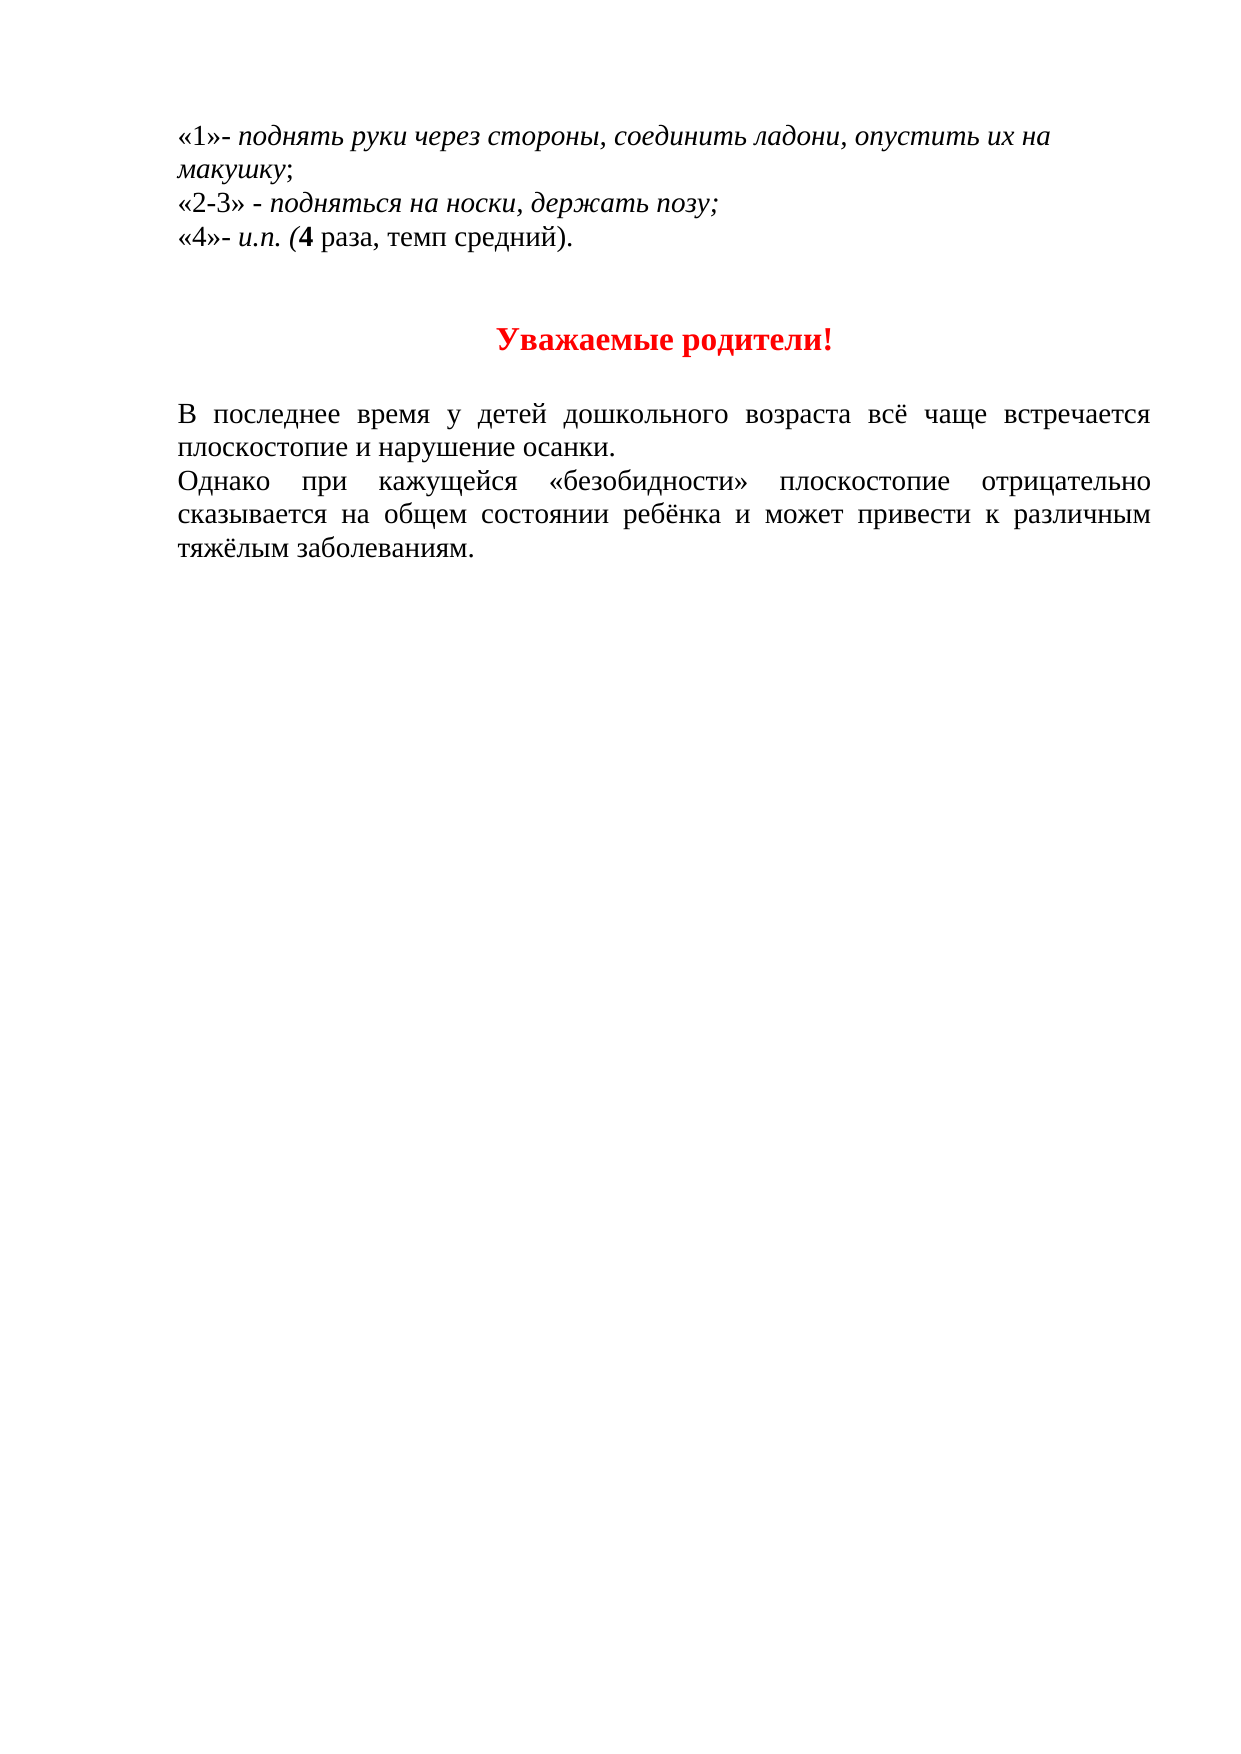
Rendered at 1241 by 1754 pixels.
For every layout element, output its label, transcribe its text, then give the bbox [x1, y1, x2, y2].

text Однако при кажущейся «безобидности» плоскостопие отрицательно сказывается на общем состоянии ребёнка и может привести к различным тяжёлым заболеваниям. [177, 463, 1152, 564]
text «1»- поднять руки через стороны, соединить ладони, опустить их на макушку; [177, 118, 1152, 185]
text Уважаемые родители! [177, 319, 1152, 358]
text В последнее время у детей дошкольного возраста всё чаще встречается плоскостопие и нарушение осанки. [177, 396, 1152, 463]
text «2-3» - подняться на носки, держать позу; [177, 185, 1152, 219]
text «4»- и.п. (4 раза, темп средний). [177, 219, 1152, 252]
